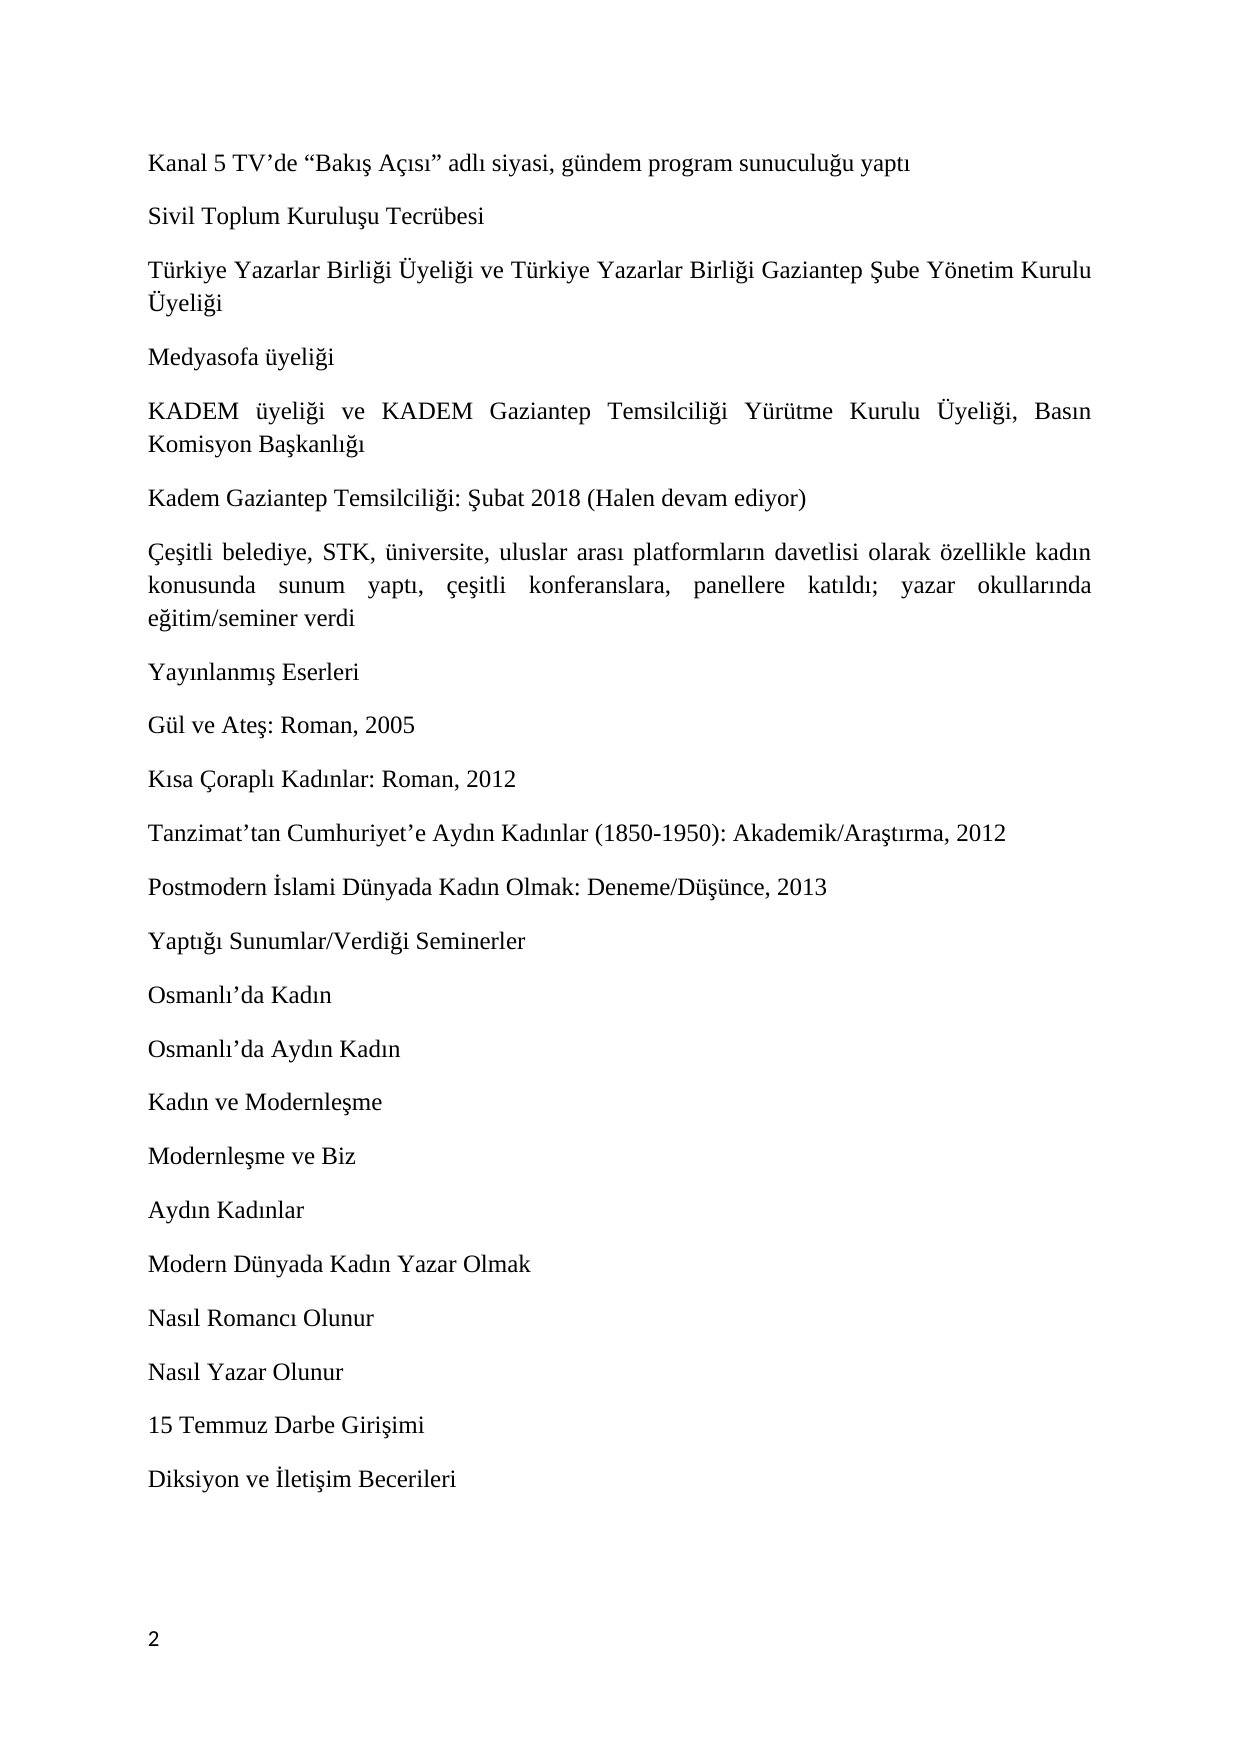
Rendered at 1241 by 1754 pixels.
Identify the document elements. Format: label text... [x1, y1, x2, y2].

text Yayınlanmış Eserleri [148, 657, 1093, 685]
text Aydın Kadınlar [148, 1195, 1093, 1224]
text Kadem Gaziantep Temsilciliği: Şubat 2018 (Halen devam ediyor) [148, 483, 1093, 512]
text Modernleşme ve Biz [148, 1141, 1093, 1170]
text KADEM üyeliği ve KADEM Gaziantep Temsilciliği Yürütme Kurulu Üyeliği, Basın Komisyon Başkanlığı [148, 396, 1093, 458]
text Çeşitli belediye, STK, üniversite, uluslar arası platformların davetlisi olarak özellikle kadın konusunda sunum yaptı, çeşitli konferanslara, panellere katıldı; yazar okullarında eğitim/seminer verdi [148, 537, 1093, 632]
text Yaptığı Sunumlar/Verdiği Seminerler [148, 926, 1093, 955]
text Nasıl Yazar Olunur [148, 1357, 1093, 1386]
text 15 Temmuz Darbe Girişimi [148, 1411, 1093, 1439]
text Nasıl Romancı Olunur [148, 1303, 1093, 1332]
text Osmanlı’da Aydın Kadın [148, 1034, 1093, 1062]
text Kanal 5 TV’de “Bakış Açısı” adlı siyasi, gündem program sunuculuğu yaptı [148, 148, 1093, 176]
text Osmanlı’da Kadın [148, 980, 1093, 1008]
text Postmodern İslami Dünyada Kadın Olmak: Deneme/Düşünce, 2013 [148, 872, 1093, 901]
text Medyasofa üyeliği [148, 342, 1093, 371]
text Modern Dünyada Kadın Yazar Olmak [148, 1249, 1093, 1278]
text Türkiye Yazarlar Birliği Üyeliği ve Türkiye Yazarlar Birliği Gaziantep Şube Yönetim Kurulu Üyeliği [148, 255, 1093, 317]
text Kadın ve Modernleşme [148, 1087, 1093, 1116]
text Sivil Toplum Kuruluşu Tecrübesi [148, 201, 1093, 230]
text Tanzimat’tan Cumhuriyet’e Aydın Kadınlar (1850-1950): Akademik/Araştırma, 2012 [148, 818, 1093, 847]
text Gül ve Ateş: Roman, 2005 [148, 711, 1093, 739]
text Kısa Çoraplı Kadınlar: Roman, 2012 [148, 764, 1093, 793]
text Diksiyon ve İletişim Becerileri [148, 1464, 1093, 1493]
